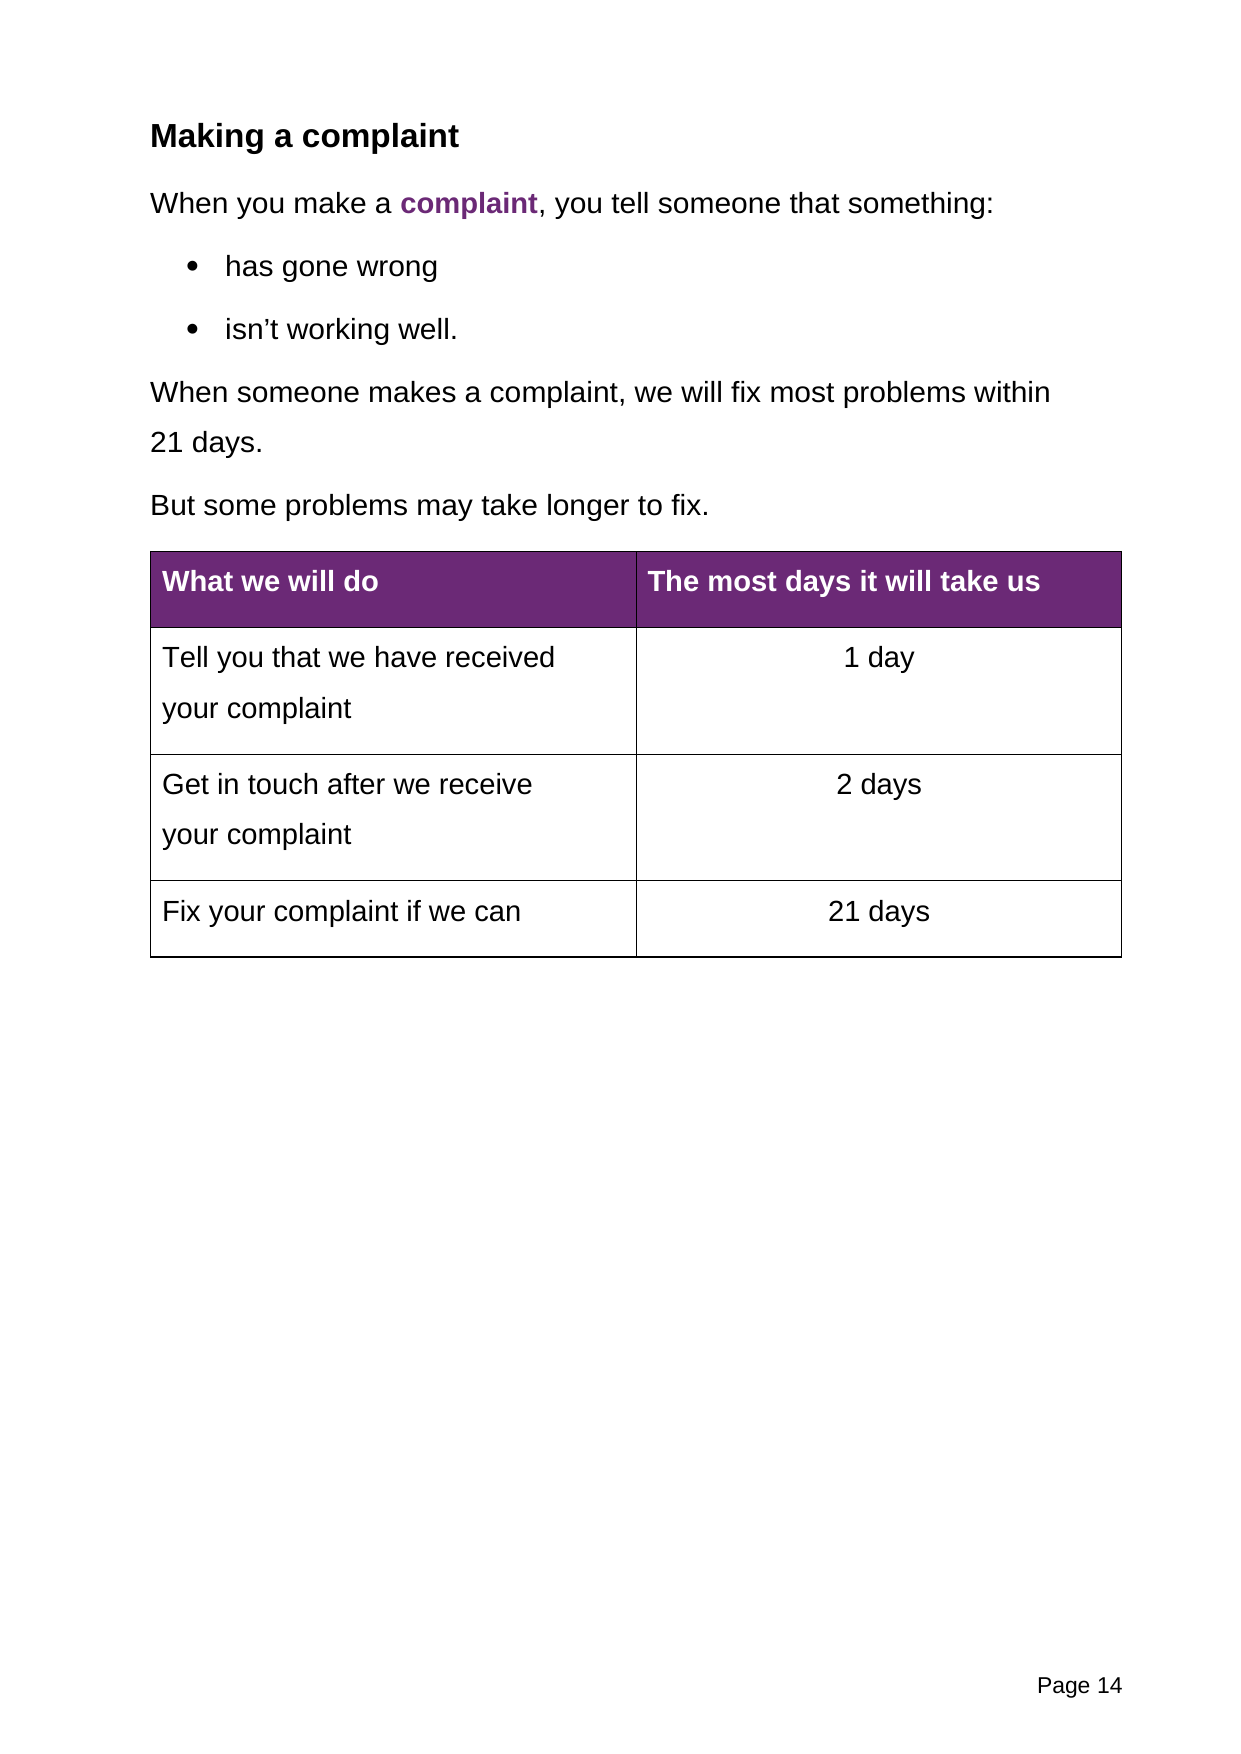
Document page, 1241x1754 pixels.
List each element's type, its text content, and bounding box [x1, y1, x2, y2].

text But some problems may take longer to fix. [150, 488, 1122, 521]
text When you make a complaint, you tell someone that something: [150, 186, 1122, 219]
table_header What we will do [151, 552, 636, 627]
table_cell Tell you that we have received your complaint [151, 628, 636, 753]
table_cell 21 days [637, 881, 1121, 956]
table_cell 1 day [637, 628, 1121, 753]
table_cell Fix your complaint if we can [151, 881, 636, 956]
table_cell Get in touch after we receive your complaint [151, 755, 636, 880]
list isn’t working well. [187, 312, 1122, 345]
table_header The most days it will take us [637, 552, 1121, 627]
subtitle Making a complaint [150, 116, 1122, 154]
text When someone makes a complaint, we will fix most problems within 21 days. [150, 375, 1122, 459]
table_cell 2 days [637, 755, 1121, 880]
list has gone wrong [187, 248, 1122, 282]
